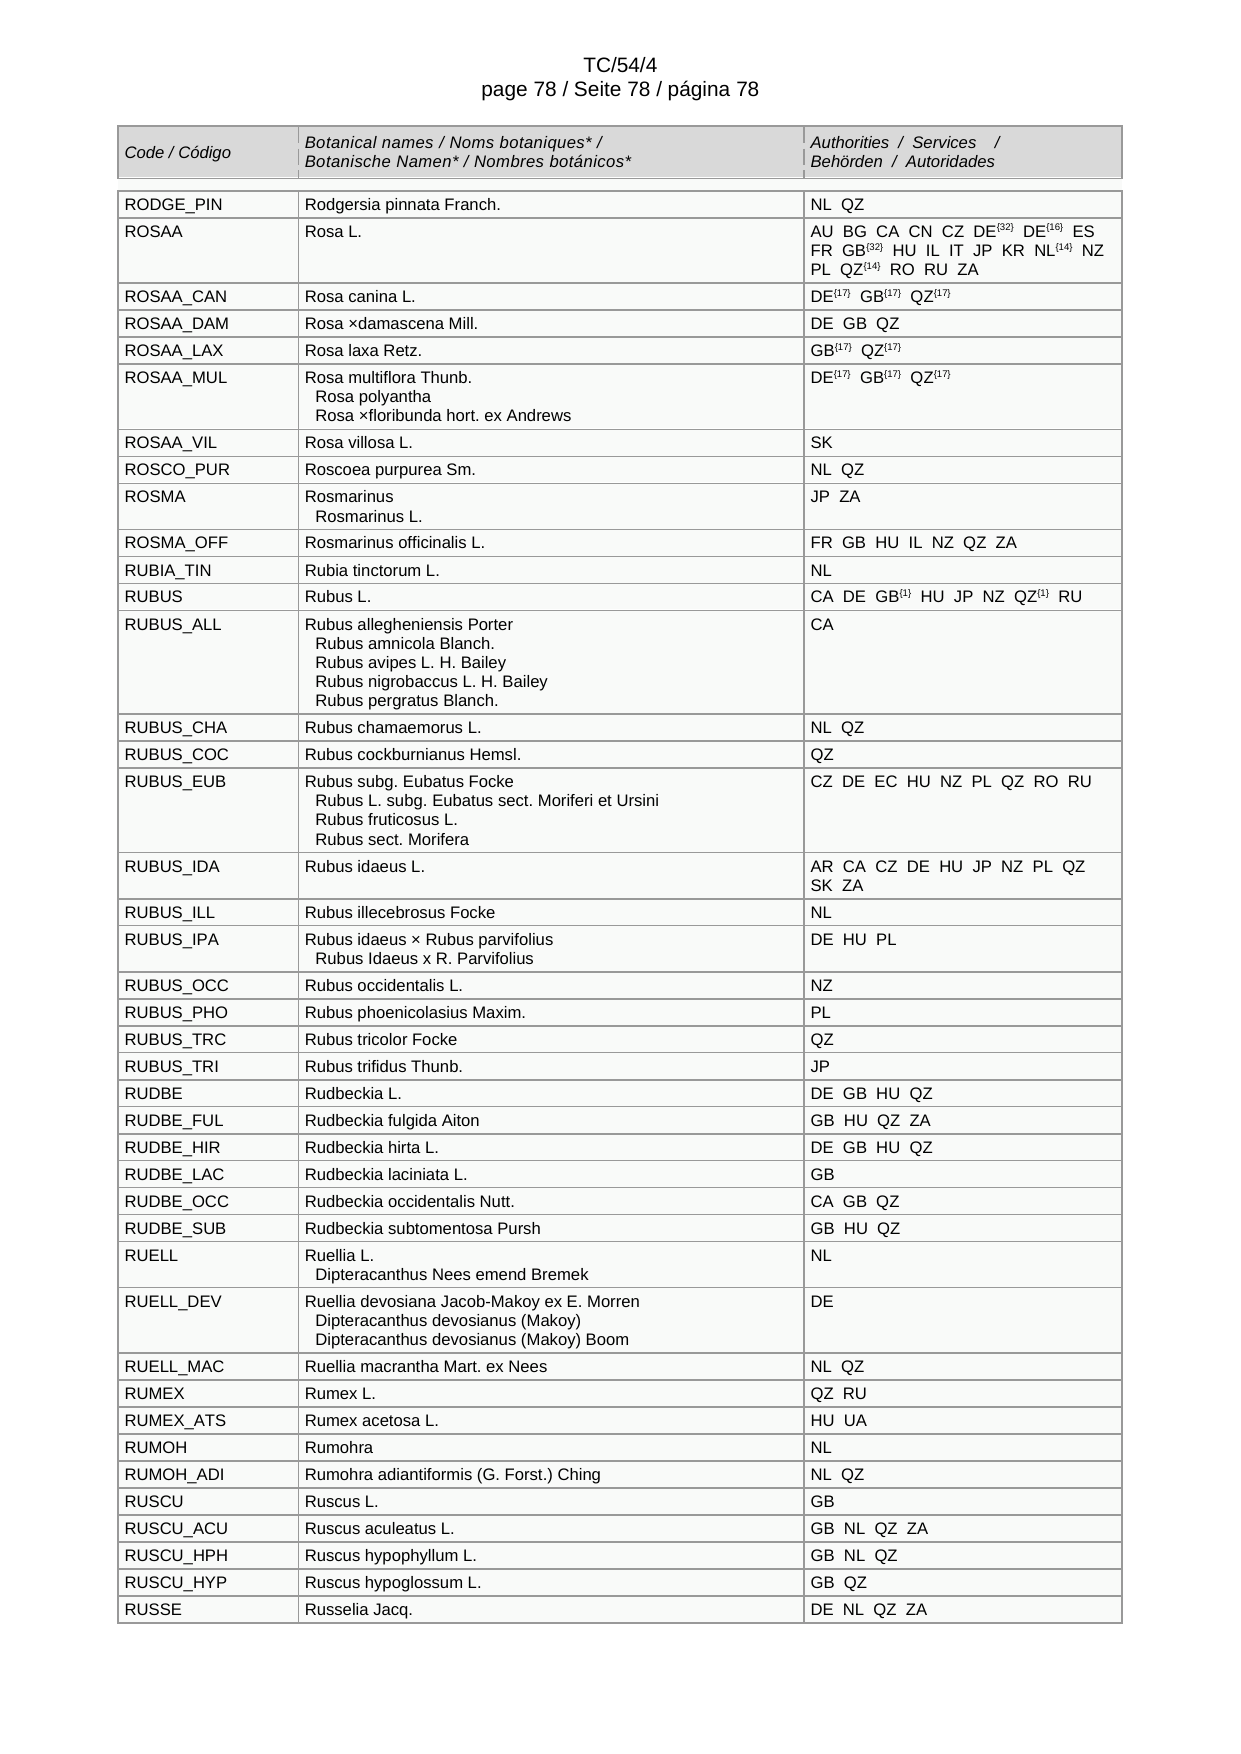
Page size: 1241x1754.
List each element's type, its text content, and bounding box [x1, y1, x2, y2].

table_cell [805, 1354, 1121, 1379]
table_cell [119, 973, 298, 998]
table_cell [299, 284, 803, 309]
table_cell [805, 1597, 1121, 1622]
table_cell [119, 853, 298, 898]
table_cell [804, 179, 1122, 190]
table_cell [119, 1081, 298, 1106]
table_header Code / Código [119, 127, 298, 177]
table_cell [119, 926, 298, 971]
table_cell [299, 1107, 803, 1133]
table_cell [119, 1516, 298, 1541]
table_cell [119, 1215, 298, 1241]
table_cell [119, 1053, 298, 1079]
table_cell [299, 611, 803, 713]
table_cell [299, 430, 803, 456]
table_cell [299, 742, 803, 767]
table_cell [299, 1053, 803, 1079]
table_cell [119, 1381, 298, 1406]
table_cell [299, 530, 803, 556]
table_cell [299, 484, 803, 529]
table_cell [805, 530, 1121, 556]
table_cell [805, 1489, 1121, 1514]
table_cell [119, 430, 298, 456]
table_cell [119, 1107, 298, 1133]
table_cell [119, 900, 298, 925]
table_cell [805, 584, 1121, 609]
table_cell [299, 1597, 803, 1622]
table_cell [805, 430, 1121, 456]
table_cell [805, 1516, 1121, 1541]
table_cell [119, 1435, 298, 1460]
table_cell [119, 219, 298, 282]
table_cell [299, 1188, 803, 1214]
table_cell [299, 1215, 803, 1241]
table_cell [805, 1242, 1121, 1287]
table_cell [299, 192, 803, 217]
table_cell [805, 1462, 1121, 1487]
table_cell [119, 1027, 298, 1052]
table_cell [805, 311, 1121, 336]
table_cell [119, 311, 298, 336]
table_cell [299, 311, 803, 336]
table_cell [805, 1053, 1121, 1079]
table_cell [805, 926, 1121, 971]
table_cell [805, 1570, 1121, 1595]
table_header Authorities / Services / Behörden / Autoridades [804, 127, 1121, 177]
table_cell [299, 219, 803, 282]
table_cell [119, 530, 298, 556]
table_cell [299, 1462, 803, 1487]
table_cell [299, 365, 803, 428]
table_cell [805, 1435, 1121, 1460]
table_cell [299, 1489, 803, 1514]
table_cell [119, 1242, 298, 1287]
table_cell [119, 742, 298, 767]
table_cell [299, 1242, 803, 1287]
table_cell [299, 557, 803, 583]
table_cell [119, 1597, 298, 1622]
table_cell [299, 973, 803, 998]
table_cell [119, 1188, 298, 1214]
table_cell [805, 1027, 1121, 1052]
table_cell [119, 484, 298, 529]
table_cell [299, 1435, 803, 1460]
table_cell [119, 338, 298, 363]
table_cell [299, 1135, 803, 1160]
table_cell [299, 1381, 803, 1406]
table_cell [298, 179, 804, 190]
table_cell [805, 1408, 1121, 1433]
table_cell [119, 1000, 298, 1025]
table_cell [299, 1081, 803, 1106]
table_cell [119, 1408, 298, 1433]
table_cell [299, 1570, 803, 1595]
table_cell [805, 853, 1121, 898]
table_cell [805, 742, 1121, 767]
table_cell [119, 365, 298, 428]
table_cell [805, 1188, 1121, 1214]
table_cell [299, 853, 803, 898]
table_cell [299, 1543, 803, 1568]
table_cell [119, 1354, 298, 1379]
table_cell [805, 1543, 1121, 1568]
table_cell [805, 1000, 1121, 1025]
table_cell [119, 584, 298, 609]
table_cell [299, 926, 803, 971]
table_header Botanical names / Noms botaniques* / Botanische Namen* / Nombres botánicos* [298, 127, 804, 177]
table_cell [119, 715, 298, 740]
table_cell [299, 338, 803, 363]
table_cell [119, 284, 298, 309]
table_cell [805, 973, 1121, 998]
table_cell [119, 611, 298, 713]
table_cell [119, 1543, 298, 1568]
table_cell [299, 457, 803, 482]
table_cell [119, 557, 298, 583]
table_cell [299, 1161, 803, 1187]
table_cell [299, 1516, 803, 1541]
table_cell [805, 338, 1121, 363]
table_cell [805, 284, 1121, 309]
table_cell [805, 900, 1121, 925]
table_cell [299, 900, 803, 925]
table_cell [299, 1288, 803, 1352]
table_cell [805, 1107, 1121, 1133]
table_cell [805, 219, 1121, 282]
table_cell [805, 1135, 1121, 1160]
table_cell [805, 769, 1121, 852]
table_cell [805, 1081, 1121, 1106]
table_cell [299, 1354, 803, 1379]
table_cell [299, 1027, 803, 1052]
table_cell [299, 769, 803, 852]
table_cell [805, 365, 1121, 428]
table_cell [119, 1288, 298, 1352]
table_cell [118, 179, 298, 190]
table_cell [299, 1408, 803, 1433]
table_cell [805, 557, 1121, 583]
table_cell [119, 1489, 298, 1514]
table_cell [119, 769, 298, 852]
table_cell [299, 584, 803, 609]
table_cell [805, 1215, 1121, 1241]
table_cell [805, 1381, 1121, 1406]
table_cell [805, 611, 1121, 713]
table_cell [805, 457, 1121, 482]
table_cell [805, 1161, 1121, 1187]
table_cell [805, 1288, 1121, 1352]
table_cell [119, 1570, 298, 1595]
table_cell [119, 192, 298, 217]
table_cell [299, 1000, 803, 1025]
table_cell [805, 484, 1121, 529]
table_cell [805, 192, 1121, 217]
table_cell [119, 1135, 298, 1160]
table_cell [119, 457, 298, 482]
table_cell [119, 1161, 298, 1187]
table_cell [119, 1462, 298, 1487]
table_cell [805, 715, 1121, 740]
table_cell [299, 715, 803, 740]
